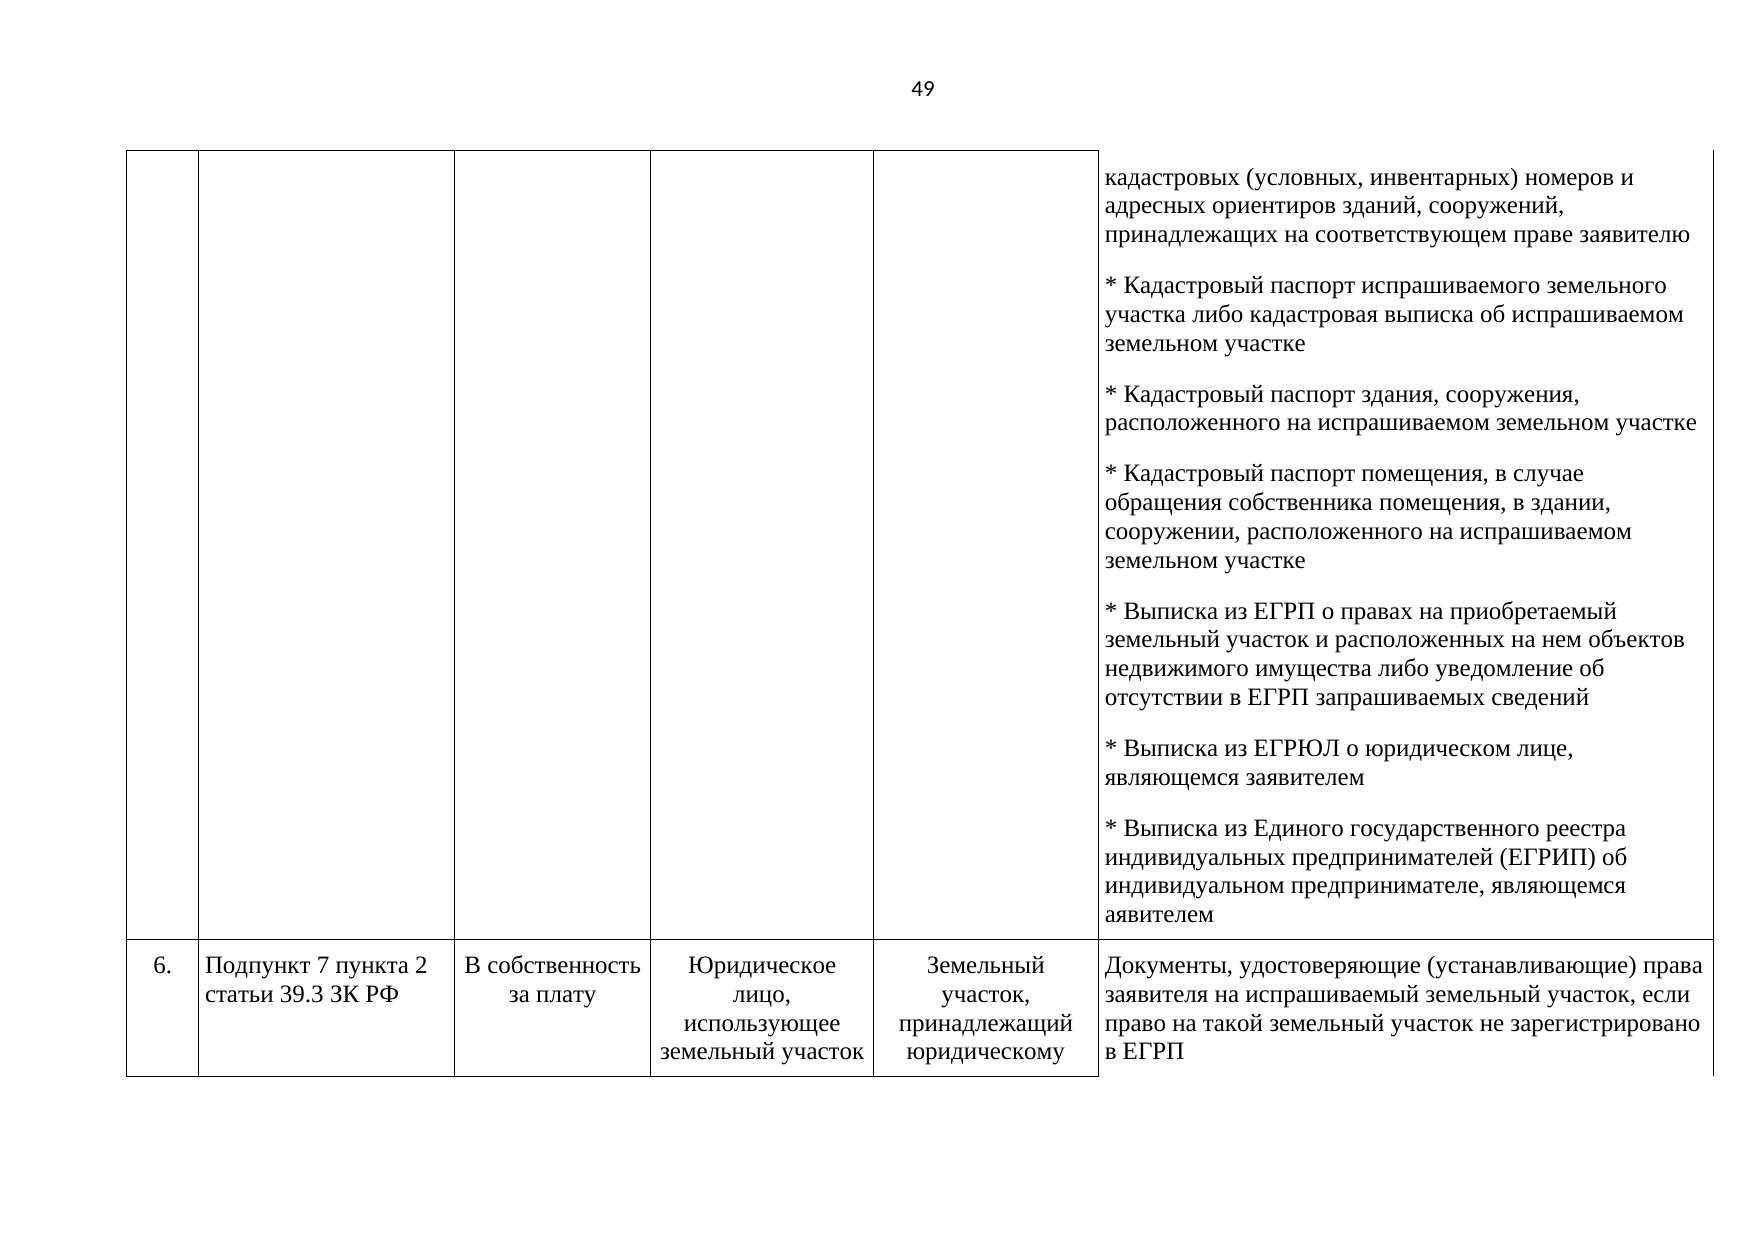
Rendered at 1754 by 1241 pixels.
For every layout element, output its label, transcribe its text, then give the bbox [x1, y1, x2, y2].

table_cell * Выписка из ЕГРП о правах на приобретаемый земельный участок и расположенных на нем объектов недвижимого имущества либо уведомление об отсутствии в ЕГРП запрашиваемых сведений [1099, 584, 1713, 721]
table_cell * Выписка из Единого государственного реестра индивидуальных предпринимателей (ЕГРИП) об индивидуальном предпринимателе, являющемся аявителем [1099, 801, 1713, 938]
table_cell Документы, удостоверяющие (устанавливающие) права заявителя на испрашиваемый земельный участок, если право на такой земельный участок не зарегистрировано в ЕГРП [1099, 940, 1713, 1076]
table_cell Земельный участок, принадлежащий юридическому лицу на праве постоянного (бессрочного) пользования [874, 940, 1098, 1076]
table_cell * Кадастровый паспорт помещения, в случае обращения собственника помещения, в здании, сооружении, расположенного на испрашиваемом земельном участке [1099, 447, 1713, 584]
table_cell Юридическое лицо, использующее земельный участок на праве постоянного (бессрочного) пользования [651, 940, 873, 1076]
table_cell * Выписка из ЕГРЮЛ о юридическом лице, являющемся заявителем [1099, 721, 1713, 801]
table_cell * Кадастровый паспорт здания, сооружения, расположенного на испрашиваемом земельном участке [1099, 367, 1713, 447]
table_cell Подпункт 7 пункта 2 статьи 39.3 ЗК РФ [199, 940, 454, 1076]
table_cell 6. [127, 940, 198, 1076]
table_cell * Кадастровый паспорт испрашиваемого земельного участка либо кадастровая выписка об испрашиваемом земельном участке [1099, 259, 1713, 367]
table_cell В собственность за плату [455, 940, 650, 1076]
